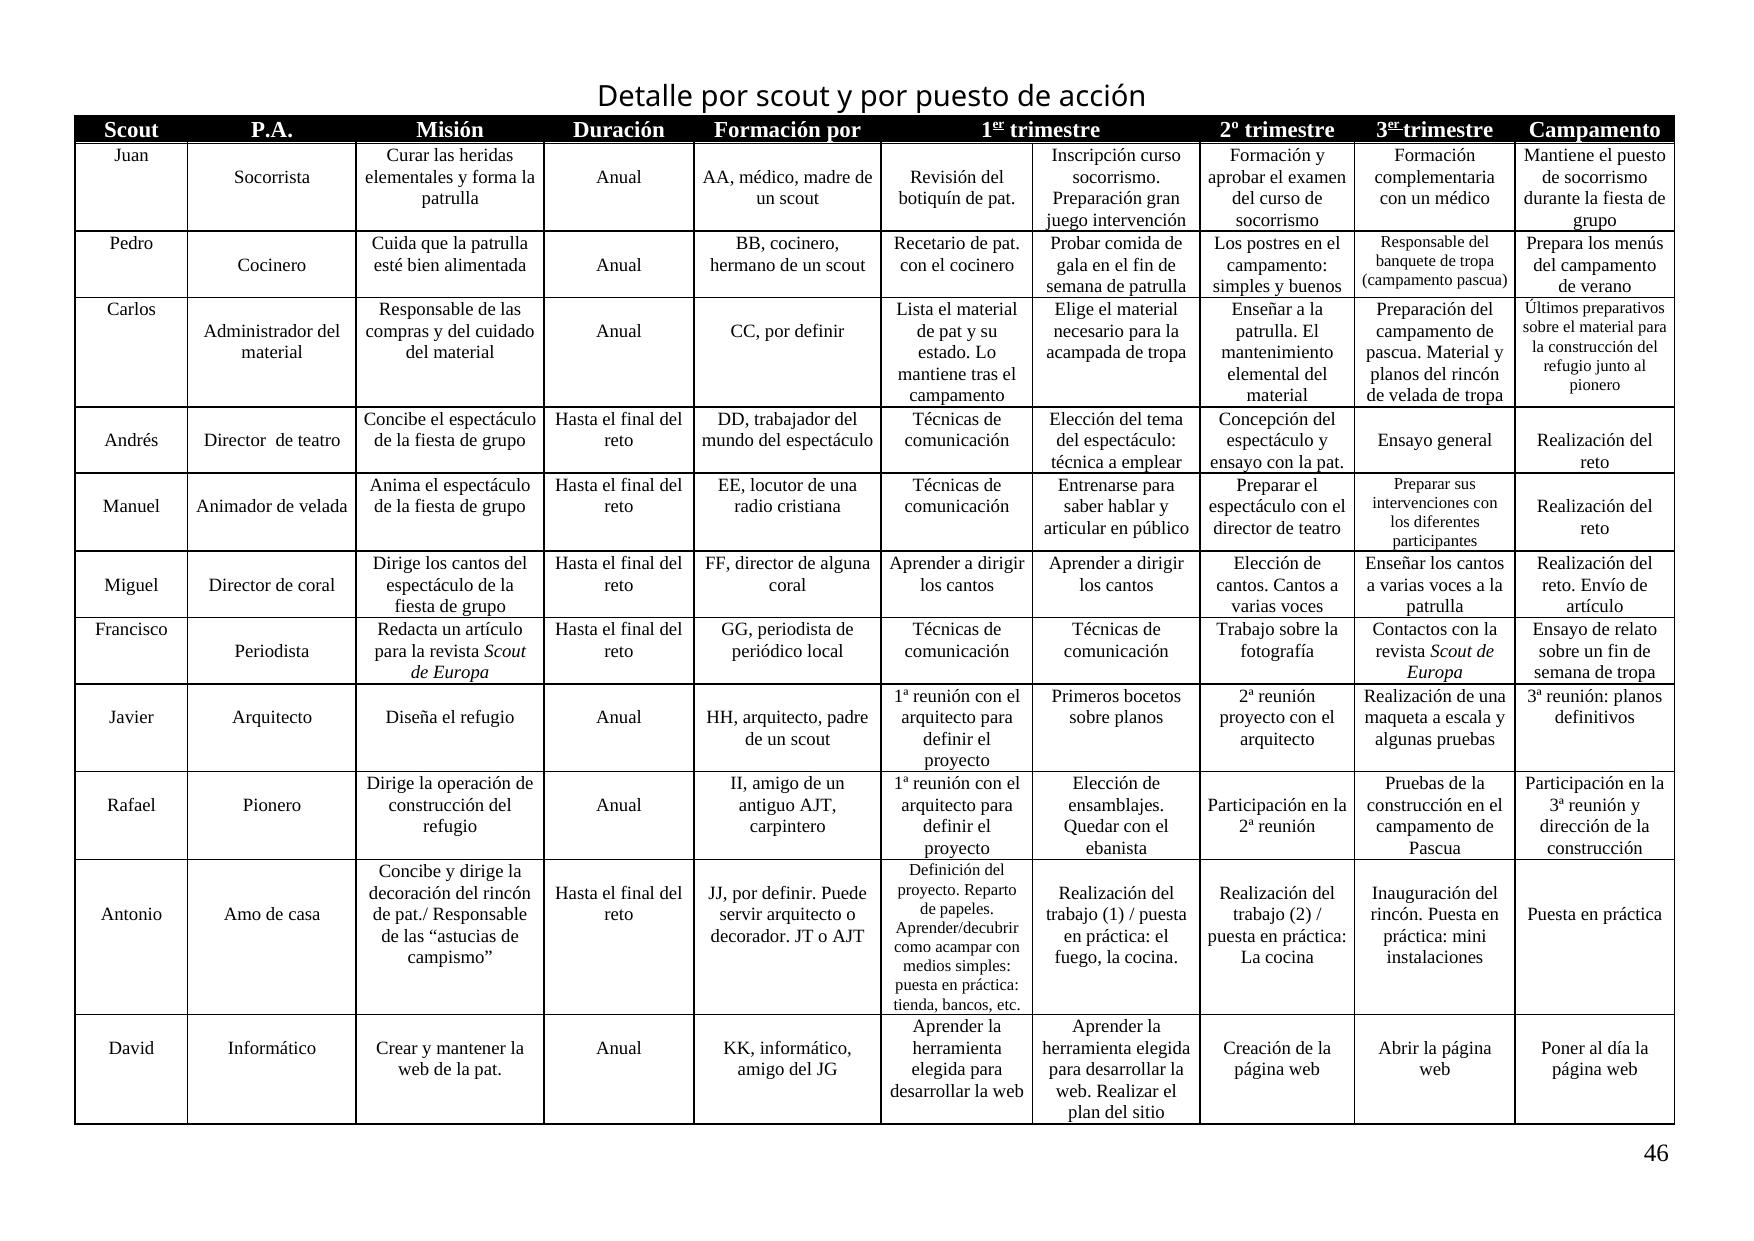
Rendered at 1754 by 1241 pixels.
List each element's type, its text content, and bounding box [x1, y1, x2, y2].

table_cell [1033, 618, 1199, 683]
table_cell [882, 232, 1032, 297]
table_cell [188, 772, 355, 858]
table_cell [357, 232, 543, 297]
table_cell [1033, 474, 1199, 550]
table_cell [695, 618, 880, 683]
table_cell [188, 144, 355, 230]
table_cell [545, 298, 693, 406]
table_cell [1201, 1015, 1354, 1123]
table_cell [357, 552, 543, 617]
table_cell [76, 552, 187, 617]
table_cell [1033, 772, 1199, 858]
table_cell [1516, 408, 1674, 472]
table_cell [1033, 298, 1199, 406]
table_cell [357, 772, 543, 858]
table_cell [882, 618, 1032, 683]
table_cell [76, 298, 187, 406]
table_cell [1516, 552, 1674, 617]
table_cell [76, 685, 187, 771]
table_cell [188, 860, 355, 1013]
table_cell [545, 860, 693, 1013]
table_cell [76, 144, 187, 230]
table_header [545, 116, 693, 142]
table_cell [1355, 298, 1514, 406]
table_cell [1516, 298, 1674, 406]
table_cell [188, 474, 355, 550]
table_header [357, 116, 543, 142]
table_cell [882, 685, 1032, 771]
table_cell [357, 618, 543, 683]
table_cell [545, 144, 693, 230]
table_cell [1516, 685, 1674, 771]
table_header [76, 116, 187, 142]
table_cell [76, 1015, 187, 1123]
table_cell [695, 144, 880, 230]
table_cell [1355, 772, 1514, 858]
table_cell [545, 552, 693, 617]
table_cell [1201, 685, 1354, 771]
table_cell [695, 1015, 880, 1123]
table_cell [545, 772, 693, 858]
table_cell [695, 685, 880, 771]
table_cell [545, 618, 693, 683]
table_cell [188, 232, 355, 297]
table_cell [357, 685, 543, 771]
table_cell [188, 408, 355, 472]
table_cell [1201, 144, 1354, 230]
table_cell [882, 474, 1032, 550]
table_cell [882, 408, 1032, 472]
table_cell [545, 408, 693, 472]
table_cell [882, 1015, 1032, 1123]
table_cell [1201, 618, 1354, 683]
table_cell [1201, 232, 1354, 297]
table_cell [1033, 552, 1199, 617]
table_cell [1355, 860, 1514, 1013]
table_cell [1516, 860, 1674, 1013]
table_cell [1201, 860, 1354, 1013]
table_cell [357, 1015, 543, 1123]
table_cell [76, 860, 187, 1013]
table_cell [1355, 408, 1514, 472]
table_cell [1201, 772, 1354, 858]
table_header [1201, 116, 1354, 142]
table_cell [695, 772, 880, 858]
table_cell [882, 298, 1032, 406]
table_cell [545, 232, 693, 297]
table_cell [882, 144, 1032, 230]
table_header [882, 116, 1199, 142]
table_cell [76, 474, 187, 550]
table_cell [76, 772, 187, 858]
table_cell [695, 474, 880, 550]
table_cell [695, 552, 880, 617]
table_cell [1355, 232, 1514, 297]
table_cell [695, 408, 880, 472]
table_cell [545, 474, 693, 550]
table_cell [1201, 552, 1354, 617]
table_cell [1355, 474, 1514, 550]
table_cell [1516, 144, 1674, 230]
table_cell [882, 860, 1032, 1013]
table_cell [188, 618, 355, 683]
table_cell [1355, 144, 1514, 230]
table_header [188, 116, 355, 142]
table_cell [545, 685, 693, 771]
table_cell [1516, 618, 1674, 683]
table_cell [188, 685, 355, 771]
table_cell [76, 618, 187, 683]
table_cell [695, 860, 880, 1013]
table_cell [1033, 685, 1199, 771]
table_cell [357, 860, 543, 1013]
subtitle Detalle por scout y por puesto de acción [75, 75, 1669, 114]
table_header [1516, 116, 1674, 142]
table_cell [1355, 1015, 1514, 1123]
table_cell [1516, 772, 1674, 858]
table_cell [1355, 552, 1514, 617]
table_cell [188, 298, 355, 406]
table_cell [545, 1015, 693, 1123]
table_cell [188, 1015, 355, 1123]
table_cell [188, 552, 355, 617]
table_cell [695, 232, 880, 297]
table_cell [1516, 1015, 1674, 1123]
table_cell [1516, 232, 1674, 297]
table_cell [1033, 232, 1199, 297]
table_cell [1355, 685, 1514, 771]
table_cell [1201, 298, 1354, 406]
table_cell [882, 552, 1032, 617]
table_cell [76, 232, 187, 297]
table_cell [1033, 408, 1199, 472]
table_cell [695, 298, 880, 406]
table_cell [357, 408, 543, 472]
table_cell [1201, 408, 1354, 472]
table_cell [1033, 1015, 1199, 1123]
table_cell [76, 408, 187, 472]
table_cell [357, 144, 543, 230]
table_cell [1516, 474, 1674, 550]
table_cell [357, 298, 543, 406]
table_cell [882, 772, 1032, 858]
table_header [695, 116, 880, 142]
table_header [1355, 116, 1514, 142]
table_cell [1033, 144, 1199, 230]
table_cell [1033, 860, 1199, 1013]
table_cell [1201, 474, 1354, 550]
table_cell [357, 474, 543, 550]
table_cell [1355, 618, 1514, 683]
